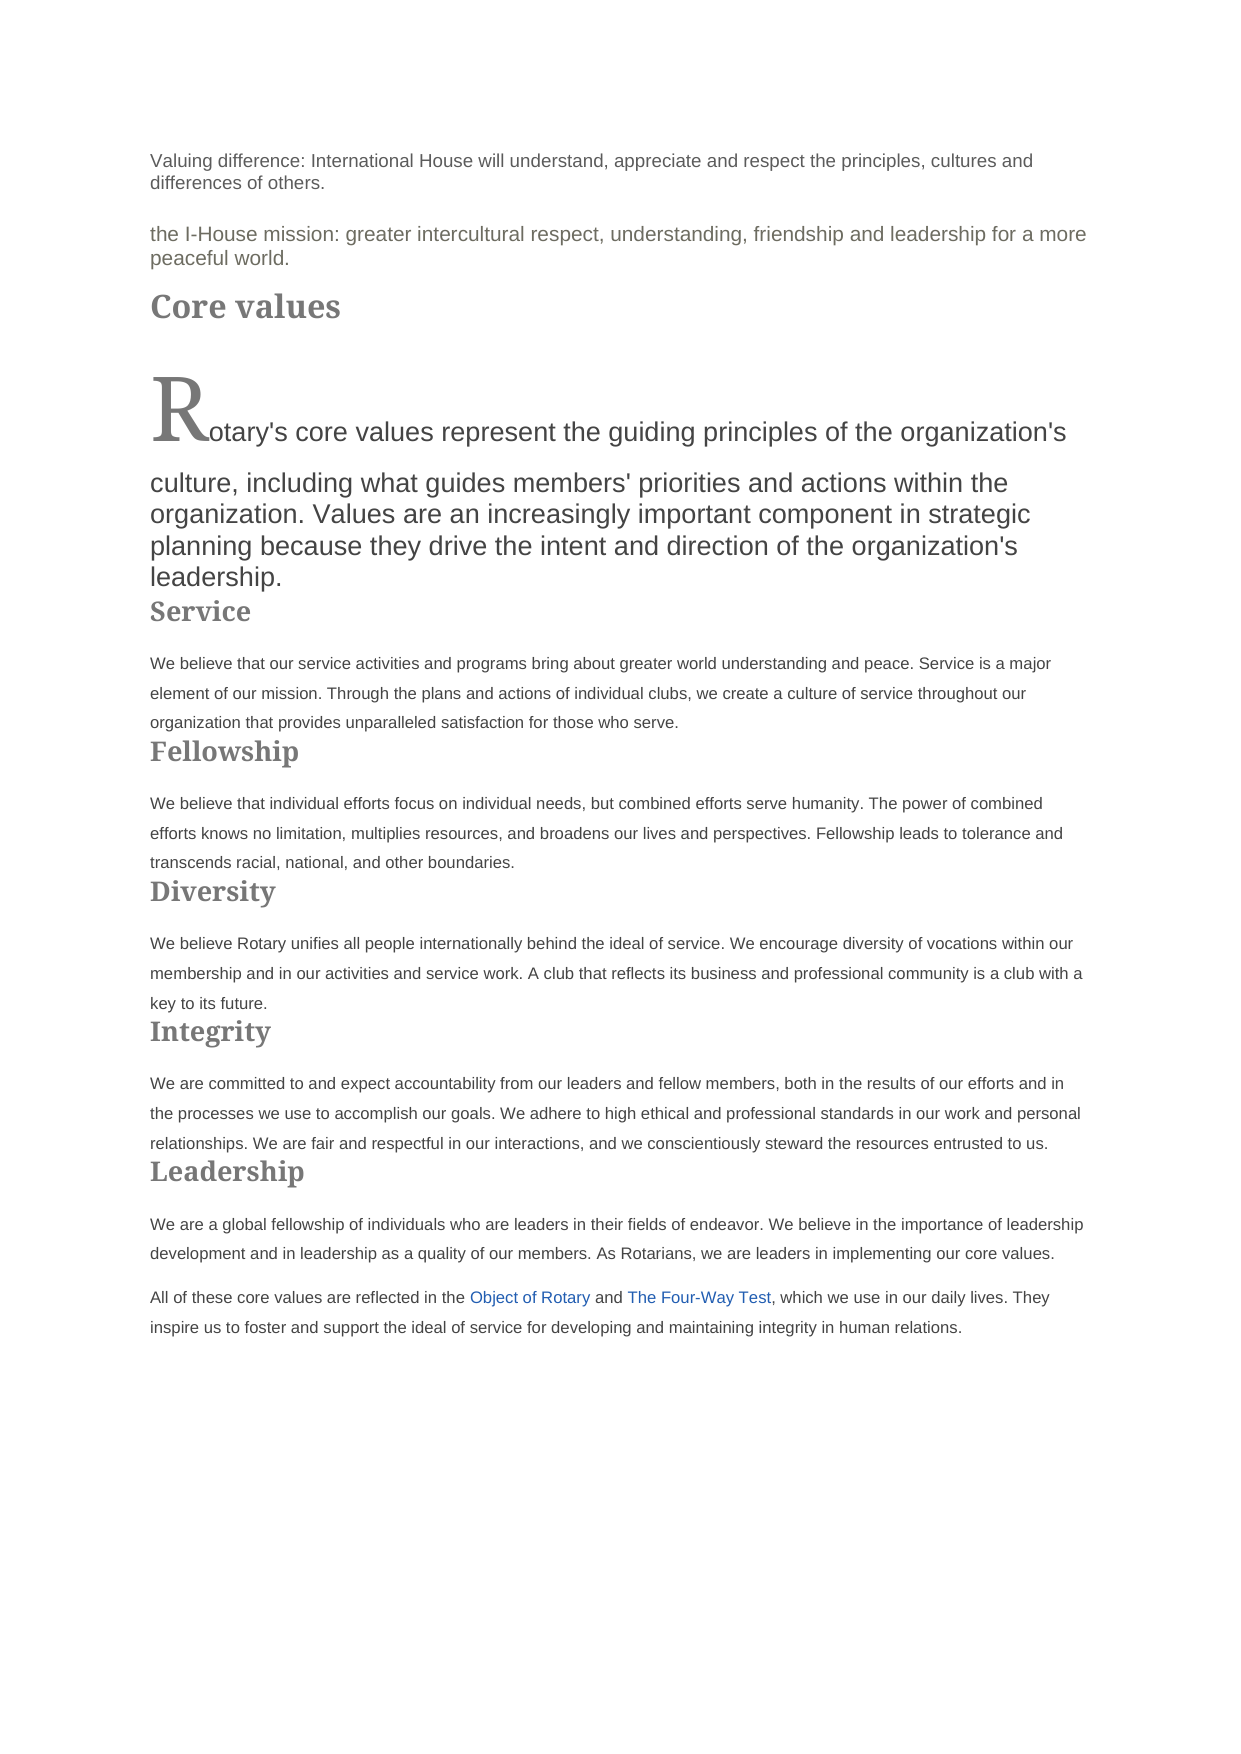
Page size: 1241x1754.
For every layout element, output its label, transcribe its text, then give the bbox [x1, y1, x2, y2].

text Diversity [150, 872, 1090, 909]
text We believe that individual efforts focus on individual needs, but combined efforts serve humanity. The power of combined efforts knows no limitation, multiplies resources, and broadens our lives and perspectives. Fellowship leads to tolerance and transcends racial, national, and other boundaries. [150, 783, 1090, 872]
text Fellowship [150, 732, 1090, 769]
text All of these core values are reflected in the Object of Rotary and The Four-Way Test, which we use in our daily lives. They inspire us to foster and support the ideal of service for developing and maintaining integrity in human relations. [150, 1277, 1090, 1337]
text We are a global fellowship of individuals who are leaders in their fields of endeavor. We believe in the importance of leadership development and in leadership as a quality of our members. As Rotarians, we are leaders in implementing our core values. [150, 1204, 1090, 1263]
text Valuing difference: International House will understand, appreciate and respect the principles, cultures and differences of others. [150, 150, 1090, 193]
text Integrity [150, 1013, 1090, 1049]
text the I-House mission: greater intercultural respect, understanding, friendship and leadership for a more peaceful world. [150, 222, 1090, 270]
text We believe that our service activities and programs bring about greater world understanding and peace. Service is a major element of our mission. Through the plans and actions of individual clubs, we create a culture of service throughout our organization that provides unparalleled satisfaction for those who serve. [150, 643, 1090, 732]
text We are committed to and expect accountability from our leaders and fellow members, both in the results of our efforts and in the processes we use to accomplish our goals. We adhere to high ethical and professional standards in our work and personal relationships. We are fair and respectful in our interactions, and we conscientiously steward the resources entrusted to us. [150, 1064, 1090, 1153]
text Core values [150, 284, 1090, 328]
text We believe Rotary unifies all people internationally behind the ideal of service. We encourage diversity of vocations within our membership and in our activities and service work. A club that reflects its business and professional community is a club with a key to its future. [150, 923, 1090, 1013]
text Rotary's core values represent the guiding principles of the organization's culture, including what guides members' priorities and actions within the organization. Values are an increasingly important component in strategic planning because they drive the intent and direction of the organization's leadership. [150, 345, 1090, 592]
text Leadership [150, 1153, 1090, 1189]
text Service [150, 592, 1090, 629]
